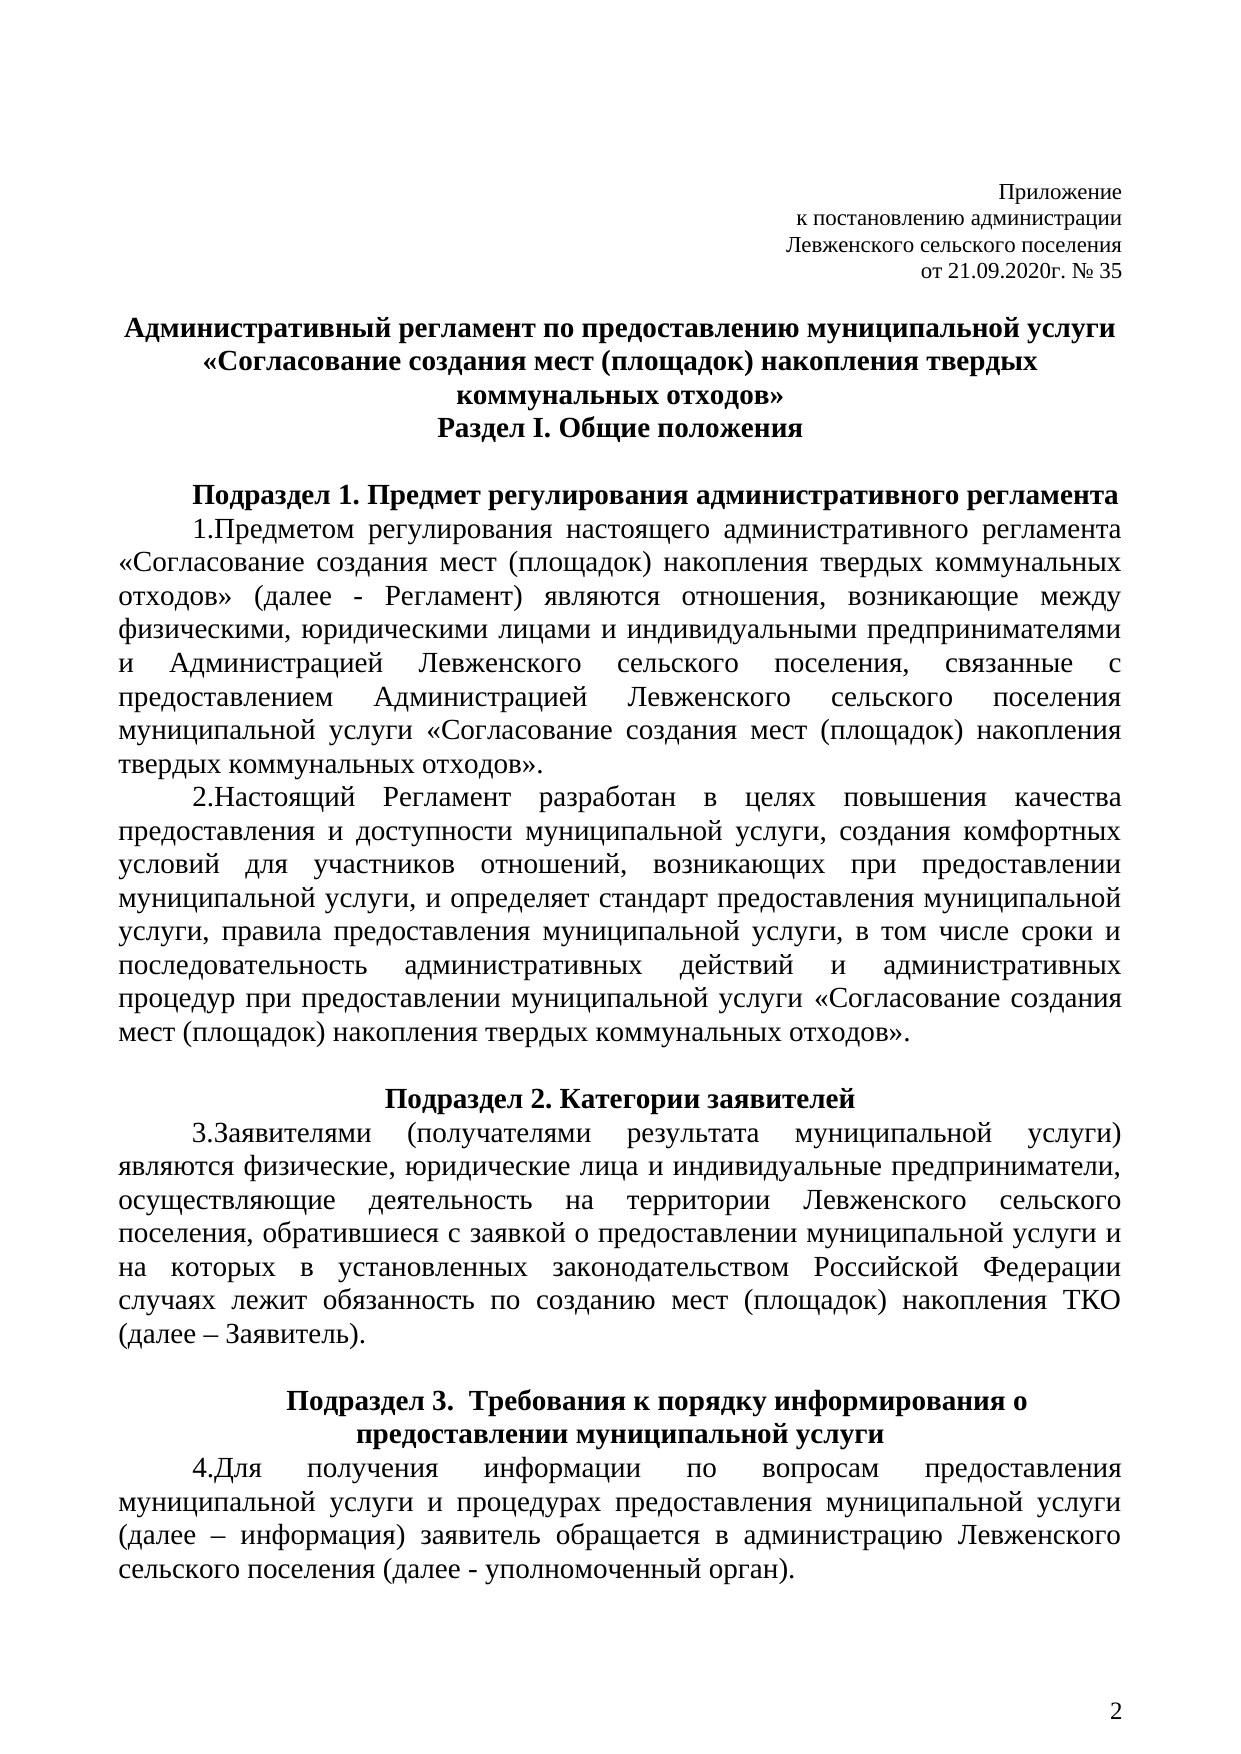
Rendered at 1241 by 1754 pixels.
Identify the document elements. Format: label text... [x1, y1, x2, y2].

list Левженского сельского поселения [118, 231, 1122, 257]
list Подраздел 1. Предмет регулирования административного регламента [118, 477, 1122, 511]
list 1.Предметом регулирования настоящего административного регламента «Согласование создания мест (площадок) накопления твердых коммунальных отходов» (далее - Регламент) являются отношения, возникающие между физическими, юридическими лицами и индивидуальными предпринимателями и Администрацией Левженского сельского поселения, связанные с предоставлением Администрацией Левженского сельского поселения муниципальной услуги «Согласование создания мест (площадок) накопления твердых коммунальных отходов». [118, 511, 1122, 779]
text Подраздел 3. Требования к порядку информирования о предоставлении муниципальной услуги [118, 1383, 1122, 1450]
list Подраздел 2. Категории заявителей [118, 1081, 1122, 1115]
list Административный регламент по предоставлению муниципальной услуги «Согласование создания мест (площадок) накопления твердых коммунальных отходов» [118, 310, 1122, 410]
text 3.Заявителями (получателями результата муниципальной услуги) являются физические, юридические лица и индивидуальные предприниматели, осуществляющие деятельность на территории Левженского сельского поселения, обратившиеся с заявкой о предоставлении муниципальной услуги и на которых в установленных законодательством Российской Федерации случаях лежит обязанность по созданию мест (площадок) накопления ТКО (далее – Заявитель). [118, 1115, 1122, 1349]
text 4.Для получения информации по вопросам предоставления муниципальной услуги и процедурах предоставления муниципальной услуги (далее – информация) заявитель обращается в администрацию Левженского сельского поселения (далее - уполномоченный орган). [118, 1450, 1122, 1584]
list Раздел I. Общие положения [118, 410, 1122, 444]
list 2.Настоящий Регламент разработан в целях повышения качества предоставления и доступности муниципальной услуги, создания комфортных условий для участников отношений, возникающих при предоставлении муниципальной услуги, и определяет стандарт предоставления муниципальной услуги, правила предоставления муниципальной услуги, в том числе сроки и последовательность административных действий и административных процедур при предоставлении муниципальной услуги «Согласование создания мест (площадок) накопления твердых коммунальных отходов». [118, 779, 1122, 1048]
list Приложение [118, 178, 1122, 204]
list к постановлению администрации [118, 204, 1122, 231]
list от 21.09.2020г. № 35 [118, 257, 1122, 283]
